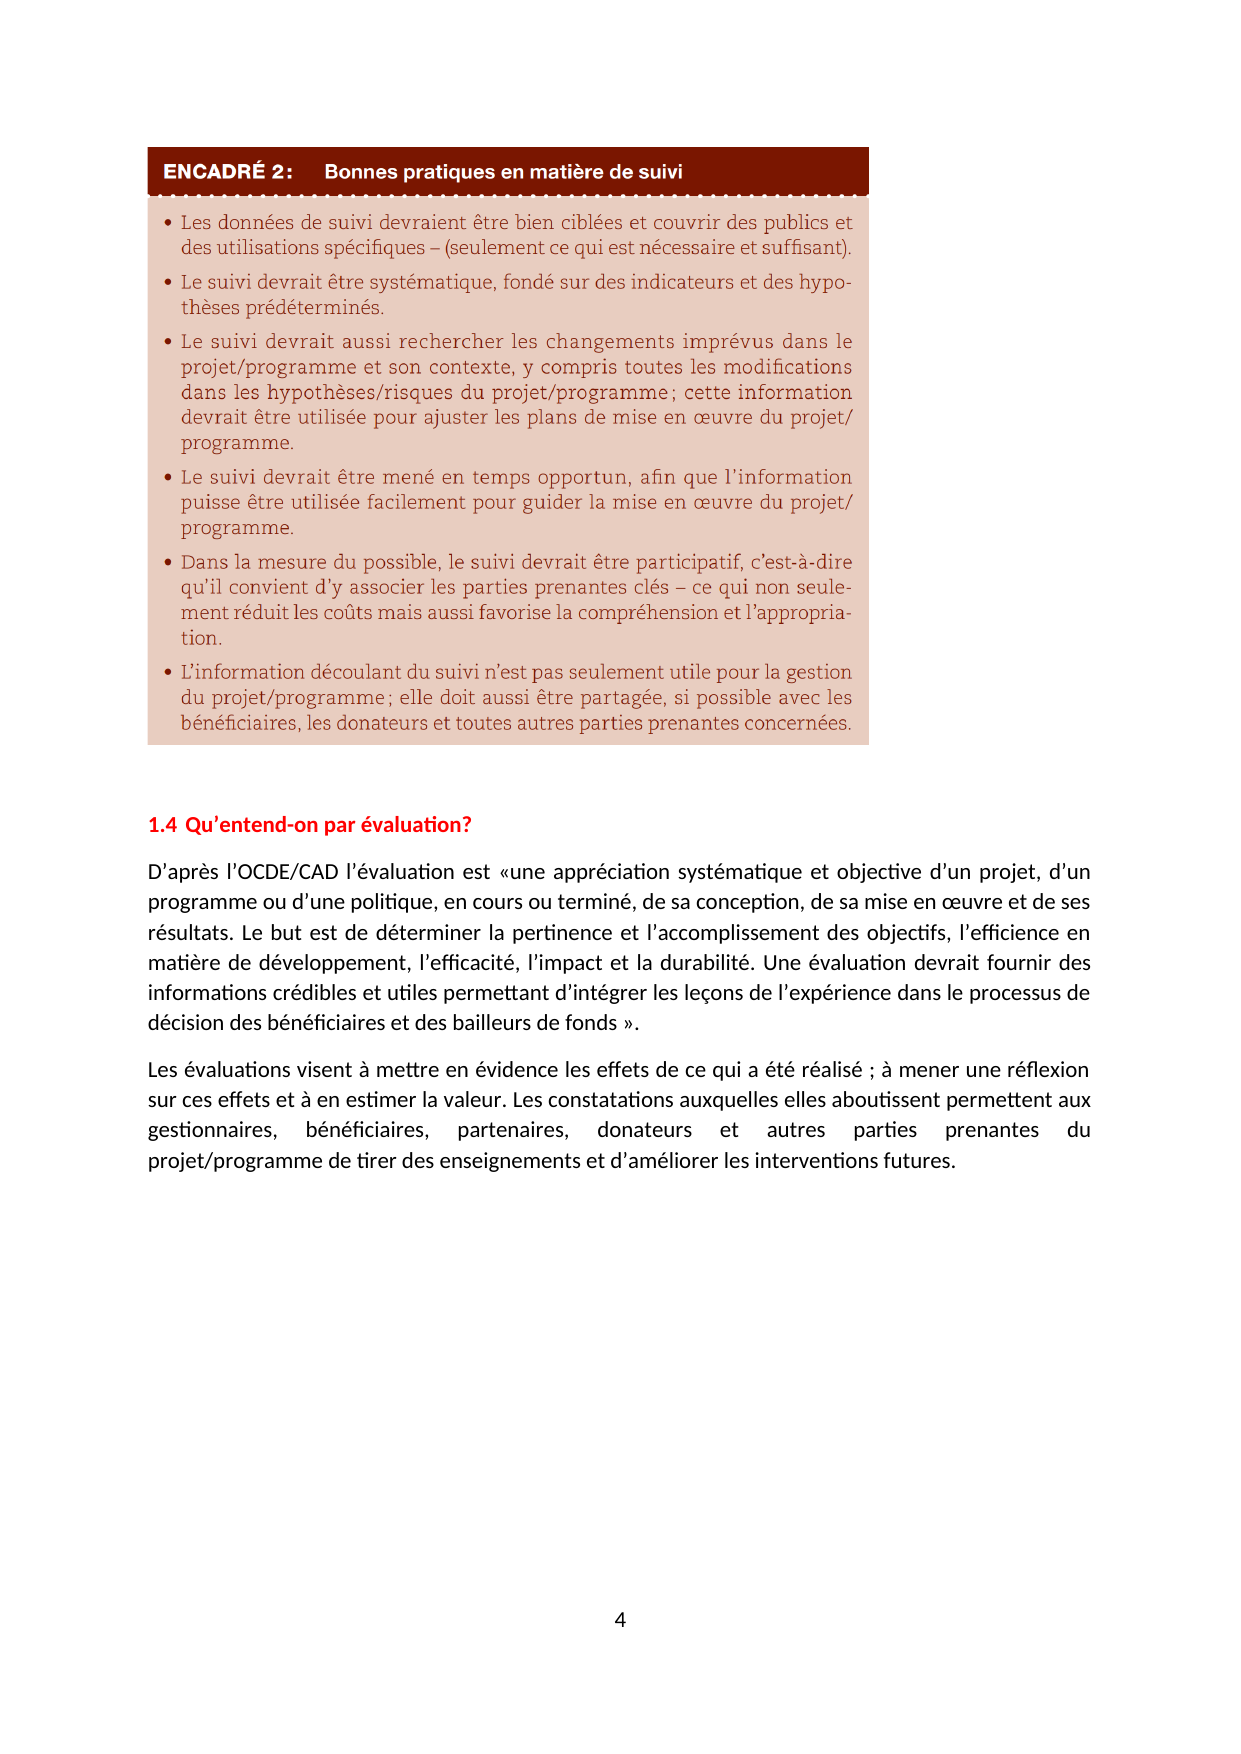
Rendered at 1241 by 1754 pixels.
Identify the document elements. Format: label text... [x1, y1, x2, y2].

text D’après l’OCDE/CAD l’évaluation est «une appréciation systématique et objective d’un projet, d’un programme ou d’une politique, en cours ou terminé, de sa conception, de sa mise en œuvre et de ses résultats. Le but est de déterminer la pertinence et l’accomplissement des objectifs, l’efficience en matière de développement, l’efficacité, l’impact et la durabilité. Une évaluation devrait fournir des informations crédibles et utiles permettant d’intégrer les leçons de l’expérience dans le processus de décision des bénéficiaires et des bailleurs de fonds ». [148, 857, 1093, 1036]
text Les évaluations visent à mettre en évidence les effets de ce qui a été réalisé ; à mener une réflexion sur ces effets et à en estimer la valeur. Les constatations auxquelles elles aboutissent permettent aux gestionnaires, bénéficiaires, partenaires, donateurs et autres parties prenantes du projet/programme de tirer des enseignements et d’améliorer les interventions futures. [148, 1055, 1093, 1174]
list Qu’entend-on par évaluation? [148, 810, 1093, 838]
picture [147, 147, 869, 745]
